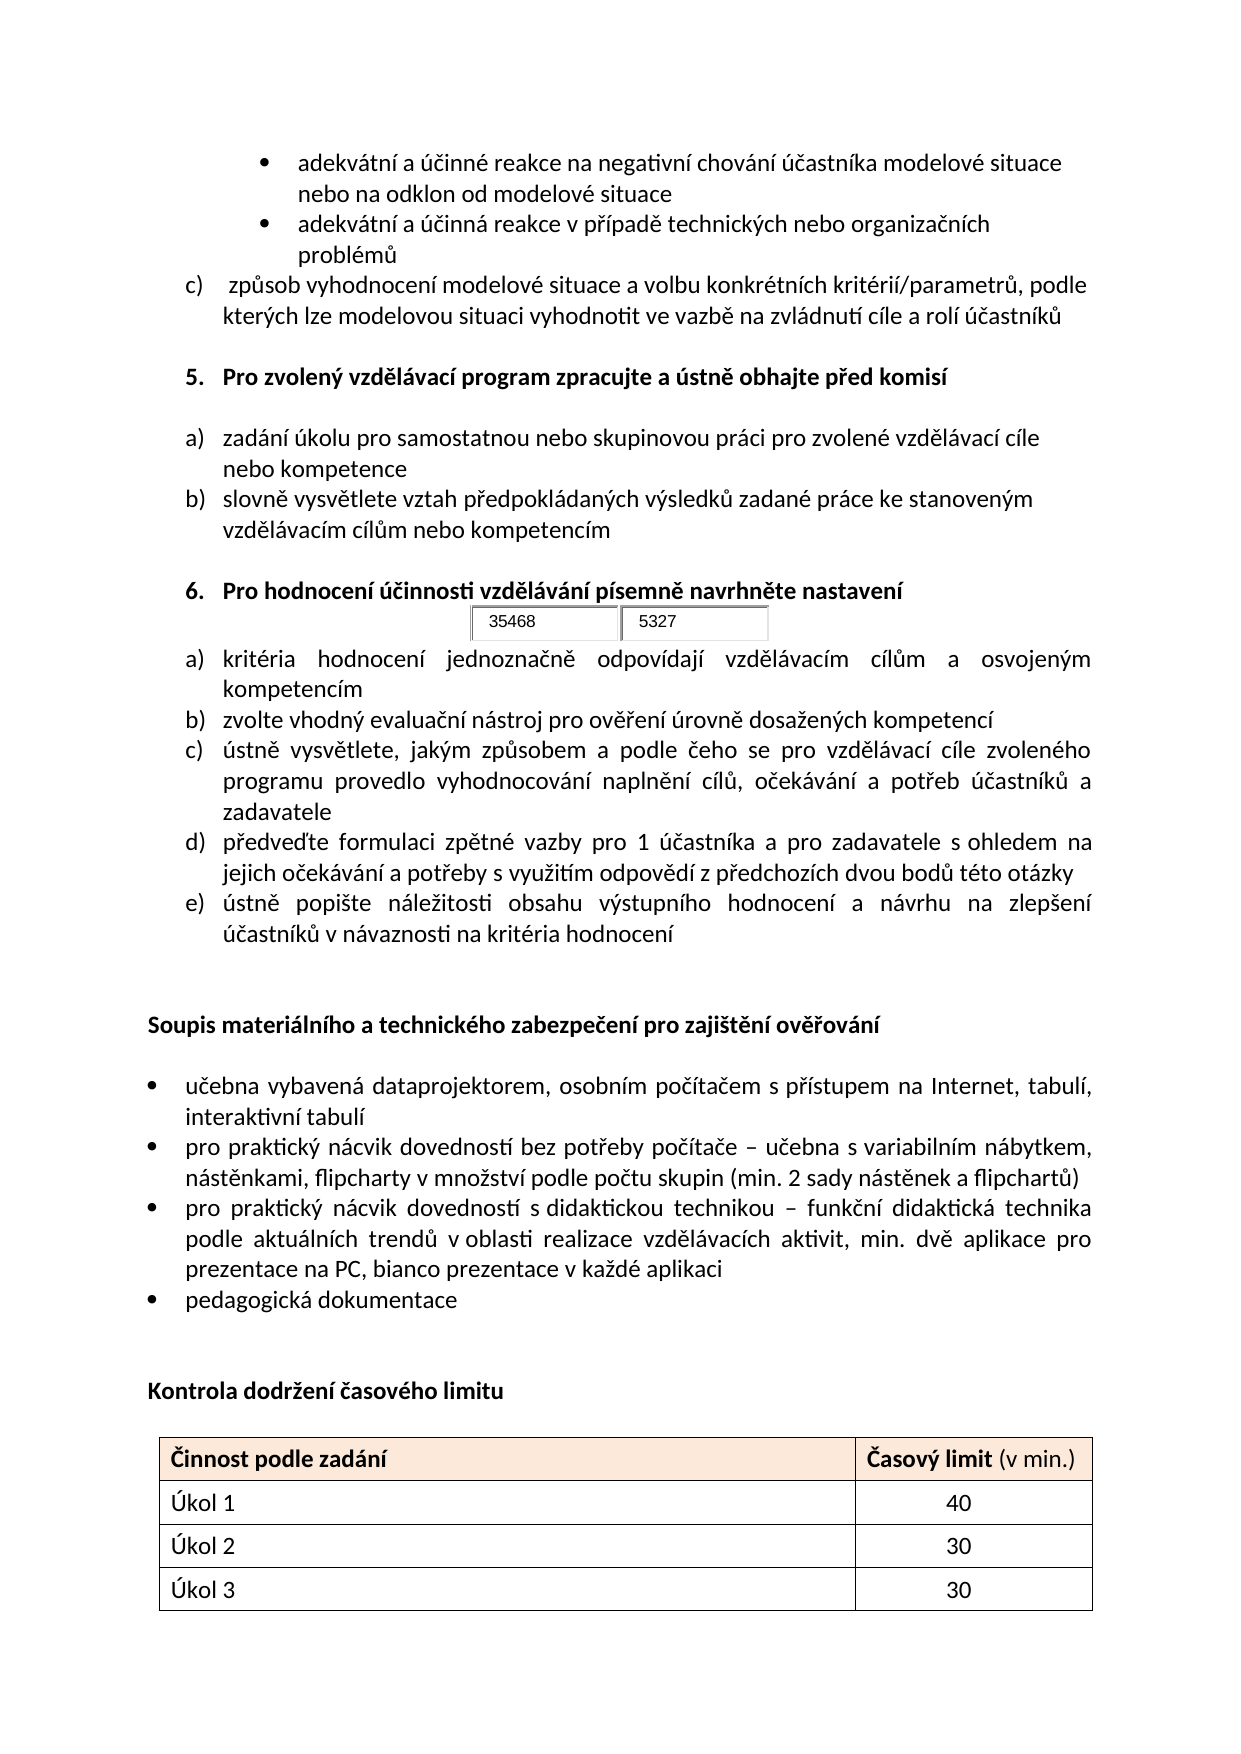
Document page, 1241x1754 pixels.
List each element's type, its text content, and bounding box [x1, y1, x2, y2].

list ústně vysvětlete, jakým způsobem a podle čeho se pro vzdělávací cíle zvoleného programu provedlo vyhodnocování naplnění cílů, očekávání a potřeb účastníků a zadavatele [185, 734, 1093, 826]
list slovně vysvětlete vztah předpokládaných výsledků zadané práce ke stanoveným vzdělávacím cílům nebo kompetencím [185, 483, 1093, 544]
table_cell Úkol 1 [160, 1481, 855, 1523]
list Pro hodnocení účinnosti vzdělávání písemně navrhněte nastavení [185, 575, 1093, 605]
list způsob vyhodnocení modelové situace a volbu konkrétních kritérií/parametrů, podle kterých lze modelovou situaci vyhodnotit ve vazbě na zvládnutí cíle a rolí účastníků [185, 270, 1093, 331]
list pro praktický nácvik dovedností s didaktickou technikou – funkční didaktická technika podle aktuálních trendů v oblasti realizace vzdělávacích aktivit, min. dvě aplikace pro prezentace na PC, bianco prezentace v každé aplikaci [148, 1192, 1093, 1284]
text Kontrola dodržení časového limitu [148, 1376, 1093, 1406]
list pro praktický nácvik dovedností bez potřeby počítače – učebna s variabilním nábytkem, nástěnkami, flipcharty v množství podle počtu skupin (min. 2 sady nástěnek a flipchartů) [148, 1131, 1093, 1192]
table_cell 30 [856, 1525, 1092, 1567]
list adekvátní a účinné reakce na negativní chování účastníka modelové situace nebo na odklon od modelové situace [260, 148, 1093, 209]
list pedagogická dokumentace [148, 1284, 1093, 1314]
list ústně popište náležitosti obsahu výstupního hodnocení a návrhu na zlepšení účastníků v návaznosti na kritéria hodnocení [185, 887, 1093, 948]
table_cell 40 [856, 1481, 1092, 1523]
table_cell 30 [856, 1568, 1092, 1610]
list zvolte vhodný evaluační nástroj pro ověření úrovně dosažených kompetencí [185, 704, 1093, 734]
table_header Činnost podle zadání [160, 1438, 855, 1480]
table_cell Úkol 2 [160, 1525, 855, 1567]
list Pro zvolený vzdělávací program zpracujte a ústně obhajte před komisí [185, 361, 1093, 392]
list adekvátní a účinná reakce v případě technických nebo organizačních problémů [260, 209, 1093, 270]
text Soupis materiálního a technického zabezpečení pro zajištění ověřování [148, 1009, 1093, 1040]
table_cell Úkol 3 [160, 1568, 855, 1610]
list zadání úkolu pro samostatnou nebo skupinovou práci pro zvolené vzdělávací cíle nebo kompetence [185, 422, 1093, 483]
list učebna vybavená dataprojektorem, osobním počítačem s přístupem na Internet, tabulí, interaktivní tabulí [148, 1070, 1093, 1131]
list kritéria hodnocení jednoznačně odpovídají vzdělávacím cílům a osvojeným kompetencím [185, 643, 1093, 704]
list předveďte formulaci zpětné vazby pro 1 účastníka a pro zadavatele s ohledem na jejich očekávání a potřeby s využitím odpovědí z předchozích dvou bodů této otázky [185, 826, 1093, 887]
table_header Časový limit (v min.) [856, 1438, 1092, 1480]
